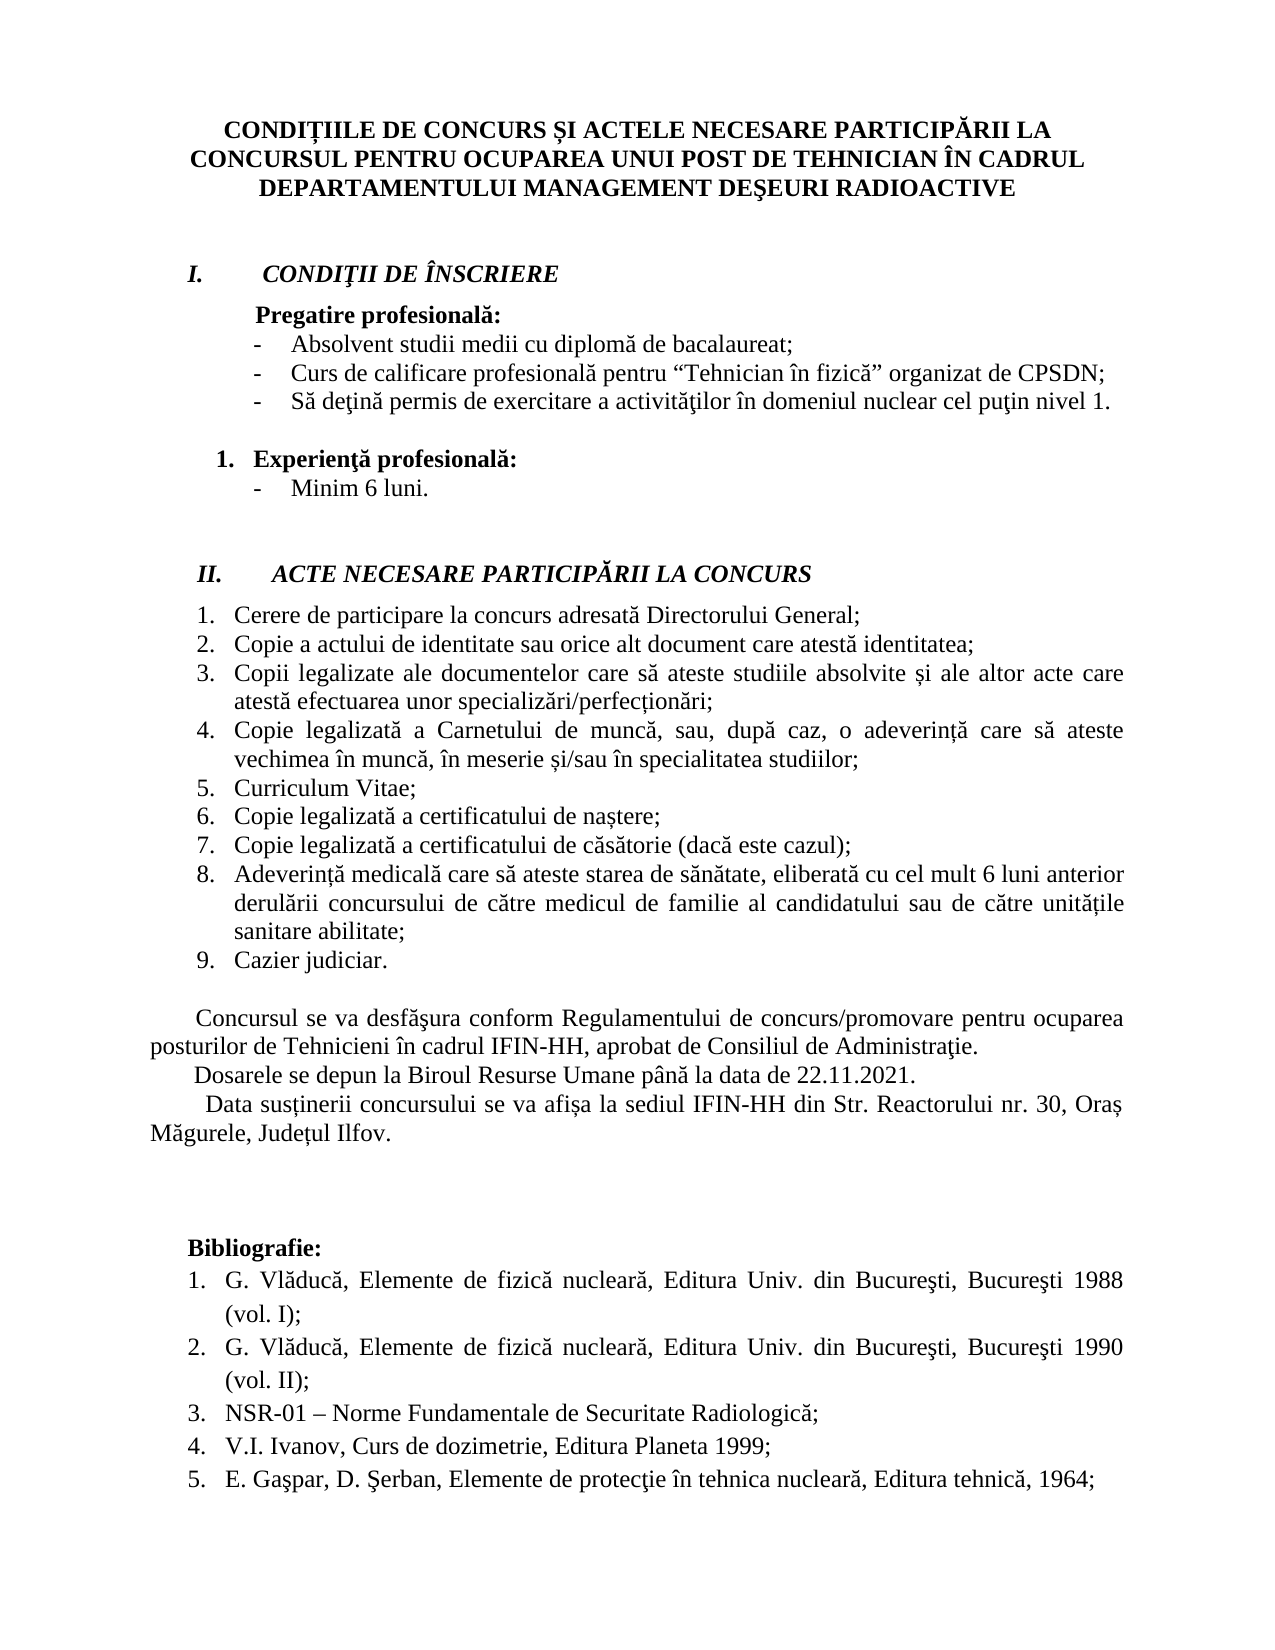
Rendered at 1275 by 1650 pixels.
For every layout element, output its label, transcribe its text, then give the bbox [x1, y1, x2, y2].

list Curriculum Vitae; [196, 773, 1125, 801]
list G. Vlăducă, Elemente de fizică nucleară, Editura Univ. din Bucureşti, Bucureşti 1988 (vol. I); [187, 1266, 1125, 1327]
list ACTE NECESARE PARTICIPĂRII LA CONCURS [197, 559, 1125, 588]
list Cerere de participare la concurs adresată Directorului General; [196, 600, 1125, 629]
list Copie legalizată a Carnetului de muncă, sau, după caz, o adeverință care să ateste vechimea în muncă, în meserie și/sau în specialitatea studiilor; [196, 715, 1125, 773]
text Concursul se va desfăşura conform Regulamentului de concurs/promovare pentru ocuparea posturilor de Tehnicieni în cadrul IFIN-HH, aprobat de Consiliul de Administraţie. [150, 1003, 1125, 1060]
list G. Vlăducă, Elemente de fizică nucleară, Editura Univ. din Bucureşti, Bucureşti 1990 (vol. II); [187, 1332, 1125, 1393]
list E. Gaşpar, D. Şerban, Elemente de protecţie în tehnica nucleară, Editura tehnică, 1964; [187, 1464, 1125, 1492]
list Copie a actului de identitate sau orice alt document care atestă identitatea; [196, 629, 1125, 658]
list NSR-01 – Norme Fundamentale de Securitate Radiologică; [187, 1398, 1125, 1426]
list Cazier judiciar. [196, 945, 1125, 974]
list Adeverință medicală care să ateste starea de sănătate, eliberată cu cel mult 6 luni anterior derulării concursului de către medicul de familie al candidatului sau de către unitățile sanitare abilitate; [196, 859, 1125, 945]
list Copii legalizate ale documentelor care să ateste studiile absolvite și ale altor acte care atestă efectuarea unor specializări/perfecționări; [196, 658, 1125, 715]
list Copie legalizată a certificatului de naștere; [196, 801, 1125, 830]
list CONDIŢII DE ÎNSCRIERE [187, 259, 1125, 288]
text Data susținerii concursului se va afișa la sediul IFIN-HH din Str. Reactorului nr. 30, Oraș Măgurele, Județul Ilfov. [150, 1089, 1125, 1146]
list V.I. Ivanov, Curs de dozimetrie, Editura Planeta 1999; [187, 1431, 1125, 1459]
list Curs de calificare profesională pentru “Tehnician în fizică” organizat de CPSDN; [253, 358, 1125, 386]
list Experienţă profesională: [216, 444, 1125, 473]
text Bibliografie: [187, 1233, 1125, 1261]
text Dosarele se depun la Biroul Resurse Umane până la data de 22.11.2021. [150, 1060, 1125, 1089]
list Absolvent studii medii cu diplomă de bacalaureat; [253, 329, 1125, 358]
text CONDIȚIILE DE CONCURS ȘI ACTELE NECESARE PARTICIPĂRII LA CONCURSUL PENTRU OCUPAREA UNUI POST DE TEHNICIAN ÎN CADRUL DEPARTAMENTULUI MANAGEMENT DEŞEURI RADIOACTIVE [150, 115, 1125, 201]
text Pregatire profesională: [150, 300, 1125, 329]
list Minim 6 luni. [253, 473, 1125, 501]
list Copie legalizată a certificatului de căsătorie (dacă este cazul); [196, 830, 1125, 859]
list Să deţină permis de exercitare a activităţilor în domeniul nuclear cel puţin nivel 1. [253, 386, 1125, 415]
